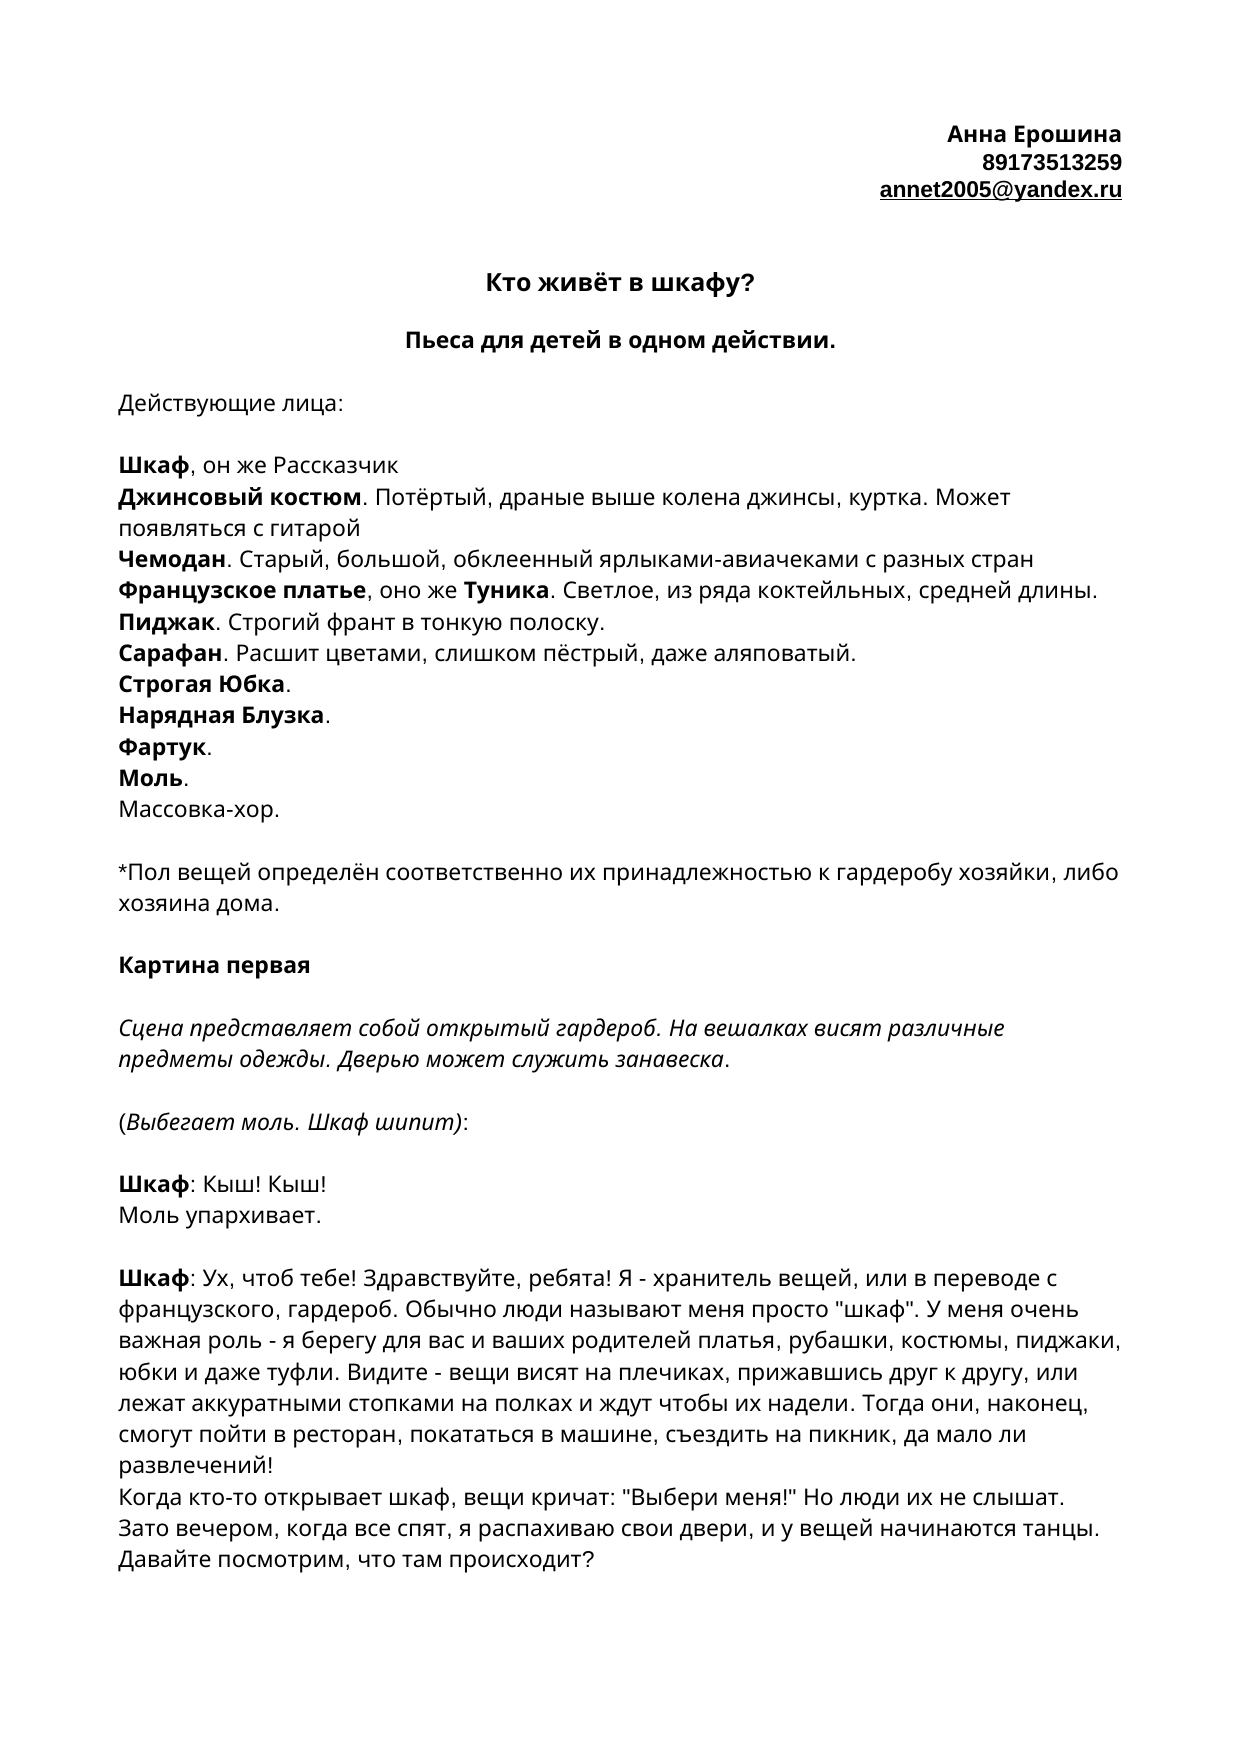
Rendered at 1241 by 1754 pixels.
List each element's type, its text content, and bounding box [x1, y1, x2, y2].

text *Пол вещей определён соответственно их принадлежностью к гардеробу хозяйки, либо хозяина дома. [118, 855, 1122, 918]
text Пиджак. Строгий франт в тонкую полоску. [118, 605, 1122, 637]
text 89173513259 [118, 149, 1122, 176]
text Когда кто-то открывает шкаф, вещи кричат: "Выбери меня!" Но люди их не слышат. Зато вечером, когда все спят, я распахиваю свои двери, и у вещей начинаются танцы. Давайте посмотрим, что там происходит? [118, 1480, 1122, 1574]
text Моль. [118, 762, 1122, 793]
text Джинсовый костюм. Потёртый, драные выше колена джинсы, куртка. Может появляться с гитарой [118, 480, 1122, 543]
text Нарядная Блузка. [118, 699, 1122, 730]
text Шкаф: Кыш! Кыш! [118, 1168, 1122, 1199]
text Сцена представляет собой открытый гардероб. На вешалках висят различные предметы одежды. Дверью может служить занавеска. [118, 1012, 1122, 1074]
text Шкаф: Ух, чтоб тебе! Здравствуйте, ребята! Я - хранитель вещей, или в переводе с французского, гардероб. Обычно люди называют меня просто "шкаф". У меня очень важная роль - я берегу для вас и ваших родителей платья, рубашки, костюмы, пиджаки, юбки и даже туфли. Видите - вещи висят на плечиках, прижавшись друг к другу, или лежат аккуратными стопками на полках и ждут чтобы их надели. Тогда они, наконец, смогут пойти в ресторан, покататься в машине, съездить на пикник, да мало ли развлечений! [118, 1262, 1122, 1480]
text (Выбегает моль. Шкаф шипит): [118, 1105, 1122, 1137]
text Пьеса для детей в одном действии. [118, 324, 1122, 355]
text Фартук. [118, 730, 1122, 762]
text Строгая Юбка. [118, 668, 1122, 699]
text Моль упархивает. [118, 1199, 1122, 1230]
text Французское платье, оно же Туника. Светлое, из ряда коктейльных, средней длины. [118, 574, 1122, 605]
text Сарафан. Расшит цветами, слишком пёстрый, даже аляповатый. [118, 637, 1122, 668]
text Действующие лица: [118, 387, 1122, 418]
text Картина первая [118, 949, 1122, 980]
text Чемодан. Старый, большой, обклеенный ярлыками-авиачеками с разных стран [118, 543, 1122, 574]
text Шкаф, он же Рассказчик [118, 449, 1122, 480]
text Кто живёт в шкафу? [118, 264, 1122, 299]
text Массовка-хор. [118, 793, 1122, 824]
text Анна Ерошина [118, 118, 1122, 149]
text annet2005@yandex.ru [118, 176, 1122, 202]
